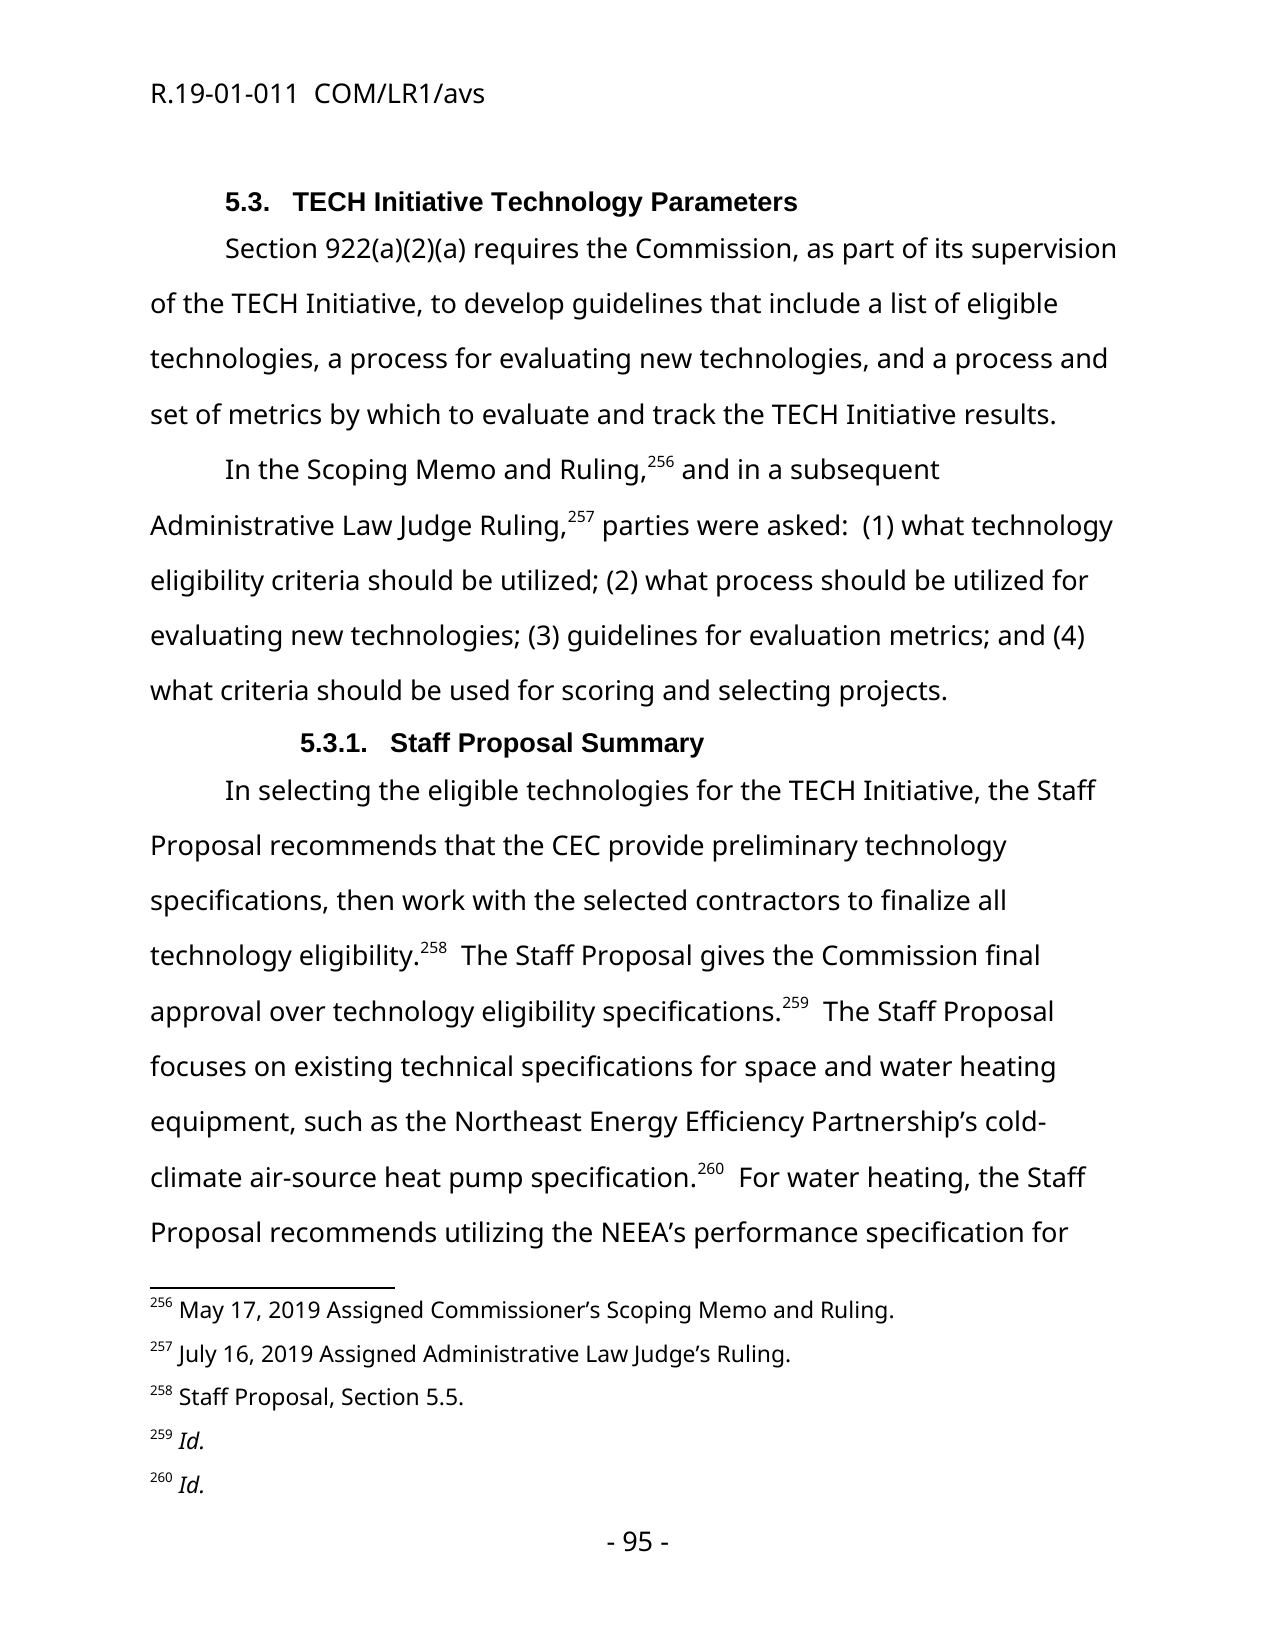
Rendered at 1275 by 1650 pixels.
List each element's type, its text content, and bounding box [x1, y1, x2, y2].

subtitle Staff Proposal Summary [300, 727, 1125, 758]
text In the Scoping Memo and Ruling, and in a subsequent Administrative Law Judge Ruling, parties were asked: (1) what technology eligibility criteria should be utilized; (2) what process should be utilized for evaluating new technologies; (3) guidelines for evaluation metrics; and (4) what criteria should be used for scoring and selecting projects. [150, 451, 1125, 709]
text Section 922(a)(2)(a) requires the Commission, as part of its supervision of the TECH Initiative, to develop guidelines that include a list of eligible technologies, a process for evaluating new technologies, and a process and set of metrics by which to evaluate and track the TECH Initiative results. [150, 229, 1125, 432]
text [150, 771, 1125, 1250]
subtitle TECH Initiative Technology Parameters [225, 186, 1125, 217]
